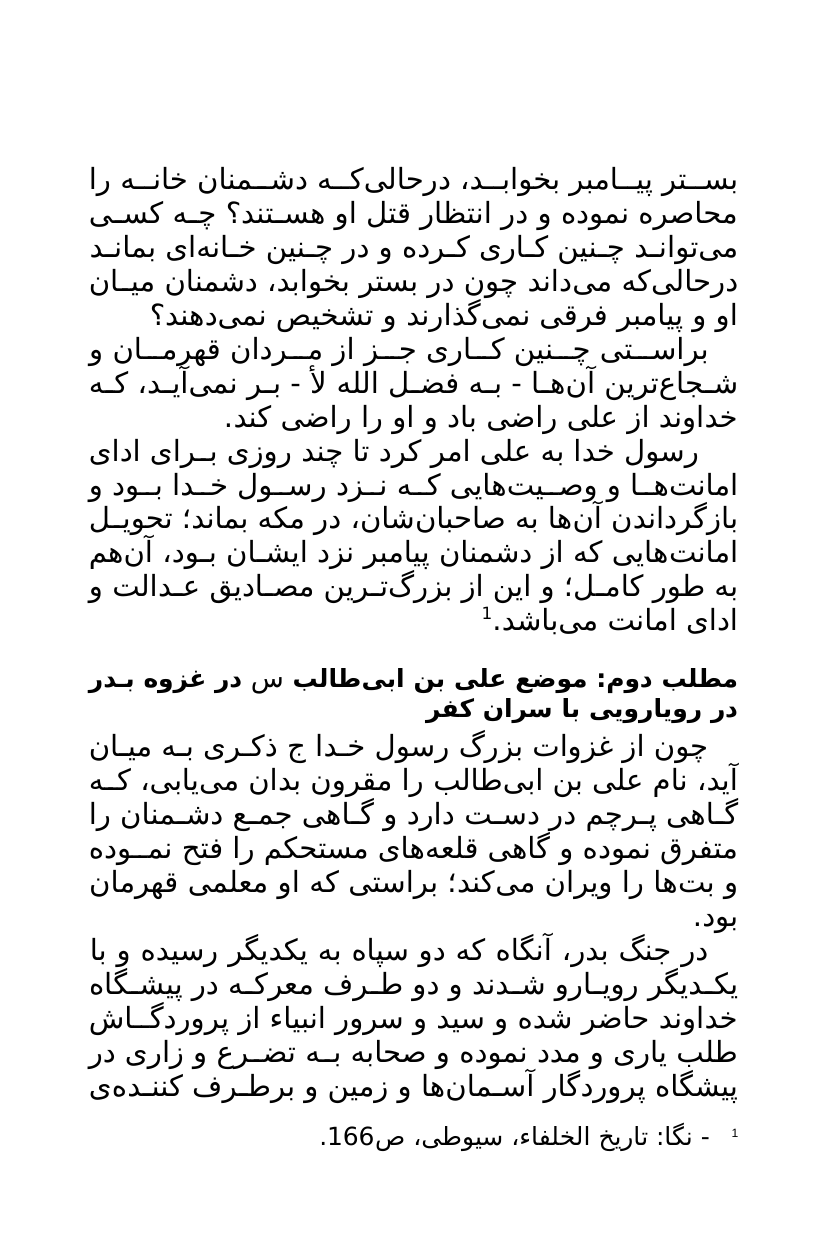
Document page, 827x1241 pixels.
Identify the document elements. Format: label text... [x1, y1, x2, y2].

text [89, 933, 738, 1103]
text چون از غزوات بزرگ رسول خدا ج ذکری به میان آید، نام علی بن ابی‌طالب را مقرون بدان می‌یابی، که گاهی پرچم در دست دارد و گاهی جمع دشمنان را متفرق نموده و گاهی قلعه‌های مستحکم را فتح نموده و بت‌ها را ویران می‌کند؛ براستی که او معلمی قهرمان بود. [89, 730, 738, 933]
text رسول خدا به علی امر کرد تا چند روزی برای ادای امانت‌ها و وصیت‌هایی که نزد رسول خدا بود و بازگرداندن آن‌ها به صاحبان‌شان، در مکه بماند؛ تحویل امانت‌هایی که از دشمنان پیامبر نزد ایشان بود، آن‌هم به طور کامل؛ و این از بزرگ‌ترین مصادیق عدالت و ادای امانت می‌باشد. [89, 434, 738, 638]
text مطلب دوم: موضع علی بن ابی‌طالب س در غزوه بدر در رویارویی با سران کفر [89, 663, 738, 723]
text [89, 162, 738, 332]
text براستی چنین کاری جز از مردان قهرمان و شجاع‌ترین آن‌ها - به فضل الله ﻷ - بر نمی‌آید، که خداوند از علی راضی باد و او را راضی کند. [89, 332, 738, 434]
